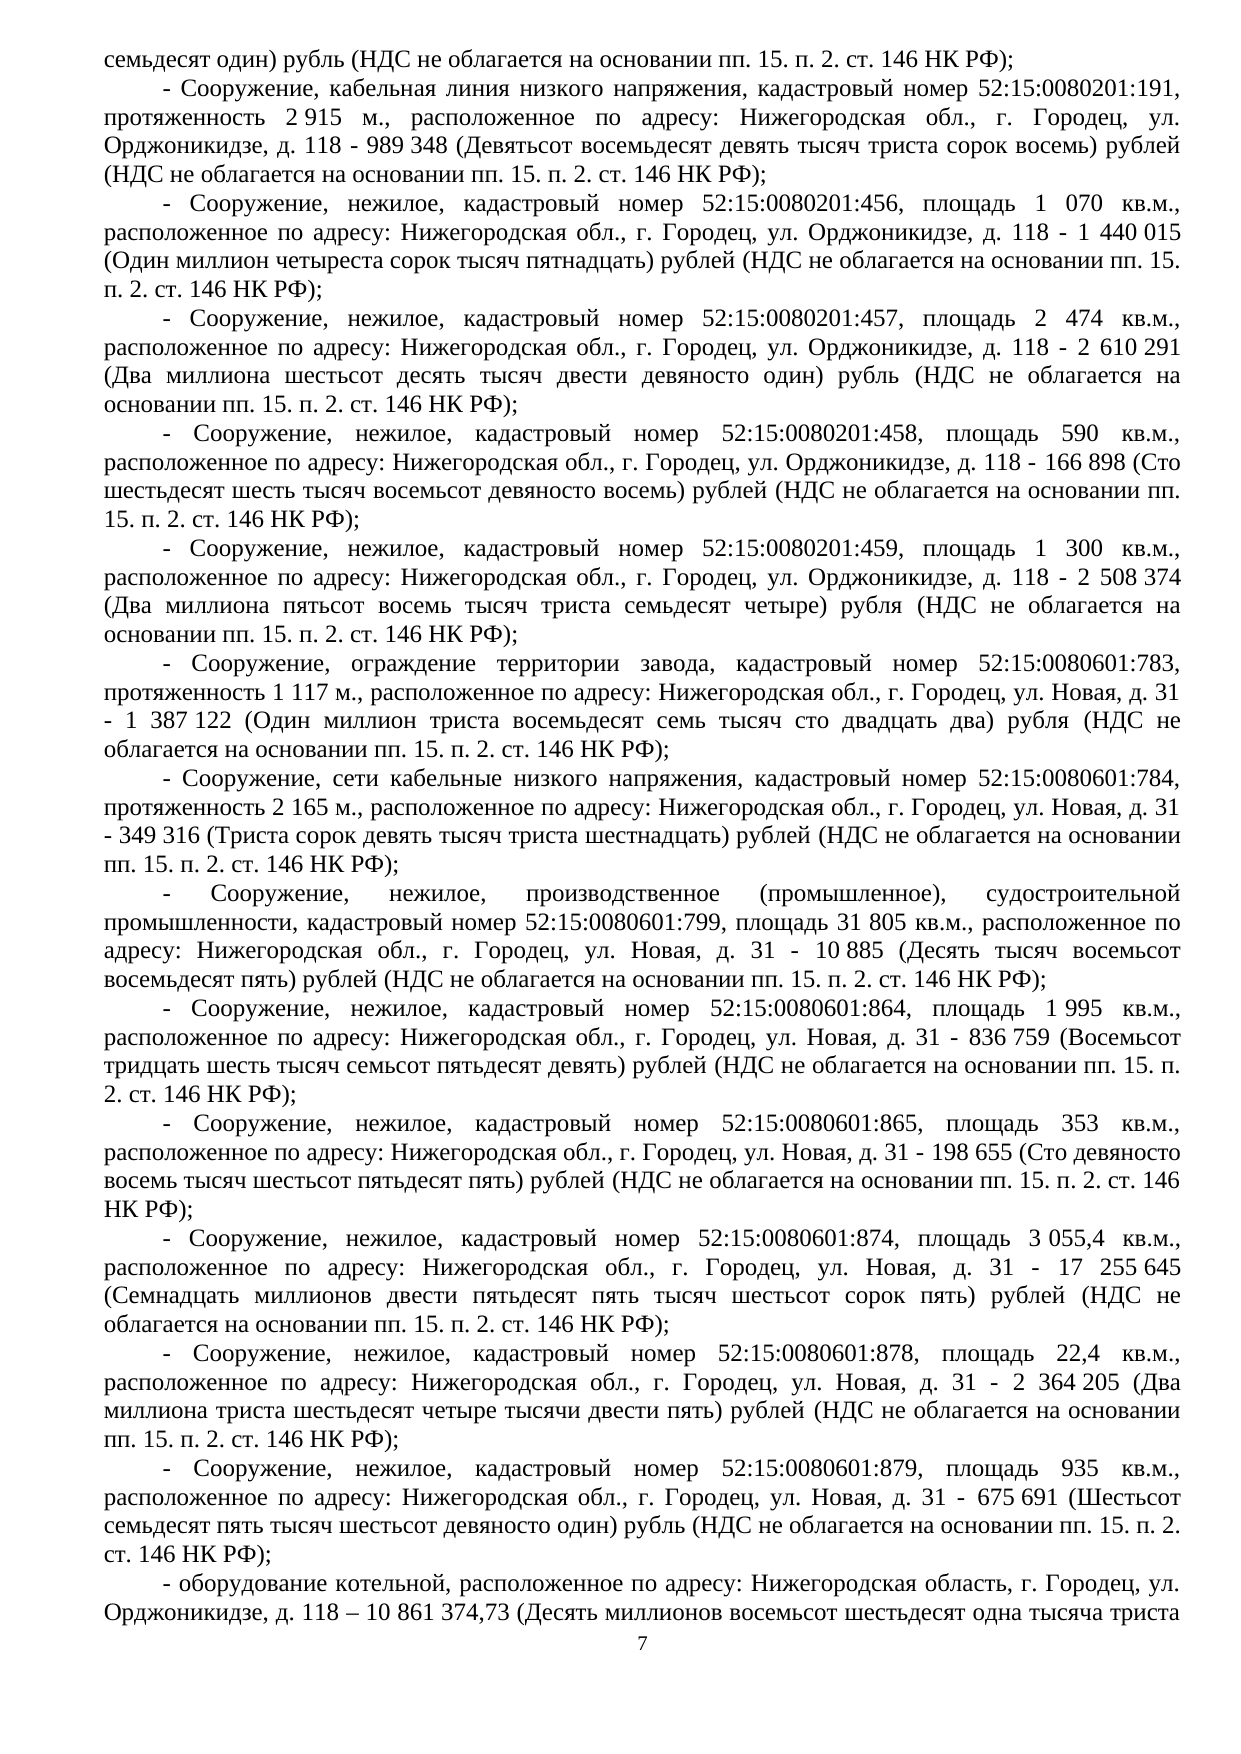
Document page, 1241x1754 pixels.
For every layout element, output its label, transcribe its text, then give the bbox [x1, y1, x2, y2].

list - Сооружение, кабельная линия низкого напряжения, кадастровый номер 52:15:0080201:191, протяженность 2 915 м., расположенное по адресу: Нижегородская обл., г. Городец, ул. Орджоникидзе, д. 118 - 989 348 (Девятьсот восемьдесят девять тысяч триста сорок восемь) рублей (НДС не облагается на основании пп. 15. п. 2. ст. 146 НК РФ); [103, 73, 1181, 188]
list - Сооружение, нежилое, кадастровый номер 52:15:0080601:879, площадь 935 кв.м., расположенное по адресу: Нижегородская обл., г. Городец, ул. Новая, д. 31 - 675 691 (Шестьсот семьдесят пять тысяч шестьсот девяносто один) рубль (НДС не облагается на основании пп. 15. п. 2. ст. 146 НК РФ); [103, 1453, 1181, 1568]
list - Сооружение, нежилое, кадастровый номер 52:15:0080601:865, площадь 353 кв.м., расположенное по адресу: Нижегородская обл., г. Городец, ул. Новая, д. 31 - 198 655 (Сто девяносто восемь тысяч шестьсот пятьдесят пять) рублей (НДС не облагается на основании пп. 15. п. 2. ст. 146 НК РФ); [103, 1108, 1181, 1223]
list - Сооружение, нежилое, кадастровый номер 52:15:0080601:878, площадь 22,4 кв.м., расположенное по адресу: Нижегородская обл., г. Городец, ул. Новая, д. 31 - 2 364 205 (Два миллиона триста шестьдесят четыре тысячи двести пять) рублей (НДС не облагается на основании пп. 15. п. 2. ст. 146 НК РФ); [103, 1338, 1181, 1453]
list - Сооружение, нежилое, кадастровый номер 52:15:0080201:458, площадь 590 кв.м., расположенное по адресу: Нижегородская обл., г. Городец, ул. Орджоникидзе, д. 118 - 166 898 (Сто шестьдесят шесть тысяч восемьсот девяносто восемь) рублей (НДС не облагается на основании пп. 15. п. 2. ст. 146 НК РФ); [103, 418, 1181, 533]
list - Сооружение, нежилое, кадастровый номер 52:15:0080601:874, площадь 3 055,4 кв.м., расположенное по адресу: Нижегородская обл., г. Городец, ул. Новая, д. 31 - 17 255 645 (Семнадцать миллионов двести пятьдесят пять тысяч шестьсот сорок пять) рублей (НДС не облагается на основании пп. 15. п. 2. ст. 146 НК РФ); [103, 1223, 1181, 1338]
list - Сооружение, ограждение территории завода, кадастровый номер 52:15:0080601:783, протяженность 1 117 м., расположенное по адресу: Нижегородская обл., г. Городец, ул. Новая, д. 31 - 1 387 122 (Один миллион триста восемьдесят семь тысяч сто двадцать два) рубля (НДС не облагается на основании пп. 15. п. 2. ст. 146 НК РФ); [103, 648, 1181, 763]
list - Сооружение, нежилое, производственное (промышленное), судостроительной промышленности, кадастровый номер 52:15:0080601:799, площадь 31 805 кв.м., расположенное по адресу: Нижегородская обл., г. Городец, ул. Новая, д. 31 - 10 885 (Десять тысяч восемьсот восемьдесят пять) рублей (НДС не облагается на основании пп. 15. п. 2. ст. 146 НК РФ); [103, 878, 1181, 993]
list - Сооружение, нежилое, кадастровый номер 52:15:0080201:457, площадь 2 474 кв.м., расположенное по адресу: Нижегородская обл., г. Городец, ул. Орджоникидзе, д. 118 - 2 610 291 (Два миллиона шестьсот десять тысяч двести девяносто один) рубль (НДС не облагается на основании пп. 15. п. 2. ст. 146 НК РФ); [103, 303, 1181, 418]
list - Сооружение, нежилое, кадастровый номер 52:15:0080201:456, площадь 1 070 кв.м., расположенное по адресу: Нижегородская обл., г. Городец, ул. Орджоникидзе, д. 118 - 1 440 015 (Один миллион четыреста сорок тысяч пятнадцать) рублей (НДС не облагается на основании пп. 15. п. 2. ст. 146 НК РФ); [103, 188, 1181, 303]
list - Сооружение, нежилое, кадастровый номер 52:15:0080601:864, площадь 1 995 кв.м., расположенное по адресу: Нижегородская обл., г. Городец, ул. Новая, д. 31 - 836 759 (Восемьсот тридцать шесть тысяч семьсот пятьдесят девять) рублей (НДС не облагается на основании пп. 15. п. 2. ст. 146 НК РФ); [103, 993, 1181, 1108]
list - Сооружение, нежилое, кадастровый номер 52:15:0080201:459, площадь 1 300 кв.м., расположенное по адресу: Нижегородская обл., г. Городец, ул. Орджоникидзе, д. 118 - 2 508 374 (Два миллиона пятьсот восемь тысяч триста семьдесят четыре) рубля (НДС не облагается на основании пп. 15. п. 2. ст. 146 НК РФ); [103, 533, 1181, 648]
list - Сооружение, сети кабельные низкого напряжения, кадастровый номер 52:15:0080601:784, протяженность 2 165 м., расположенное по адресу: Нижегородская обл., г. Городец, ул. Новая, д. 31 - 349 316 (Триста сорок девять тысяч триста шестнадцать) рублей (НДС не облагается на основании пп. 15. п. 2. ст. 146 НК РФ); [103, 763, 1181, 878]
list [103, 44, 1181, 73]
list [103, 1568, 1181, 1626]
